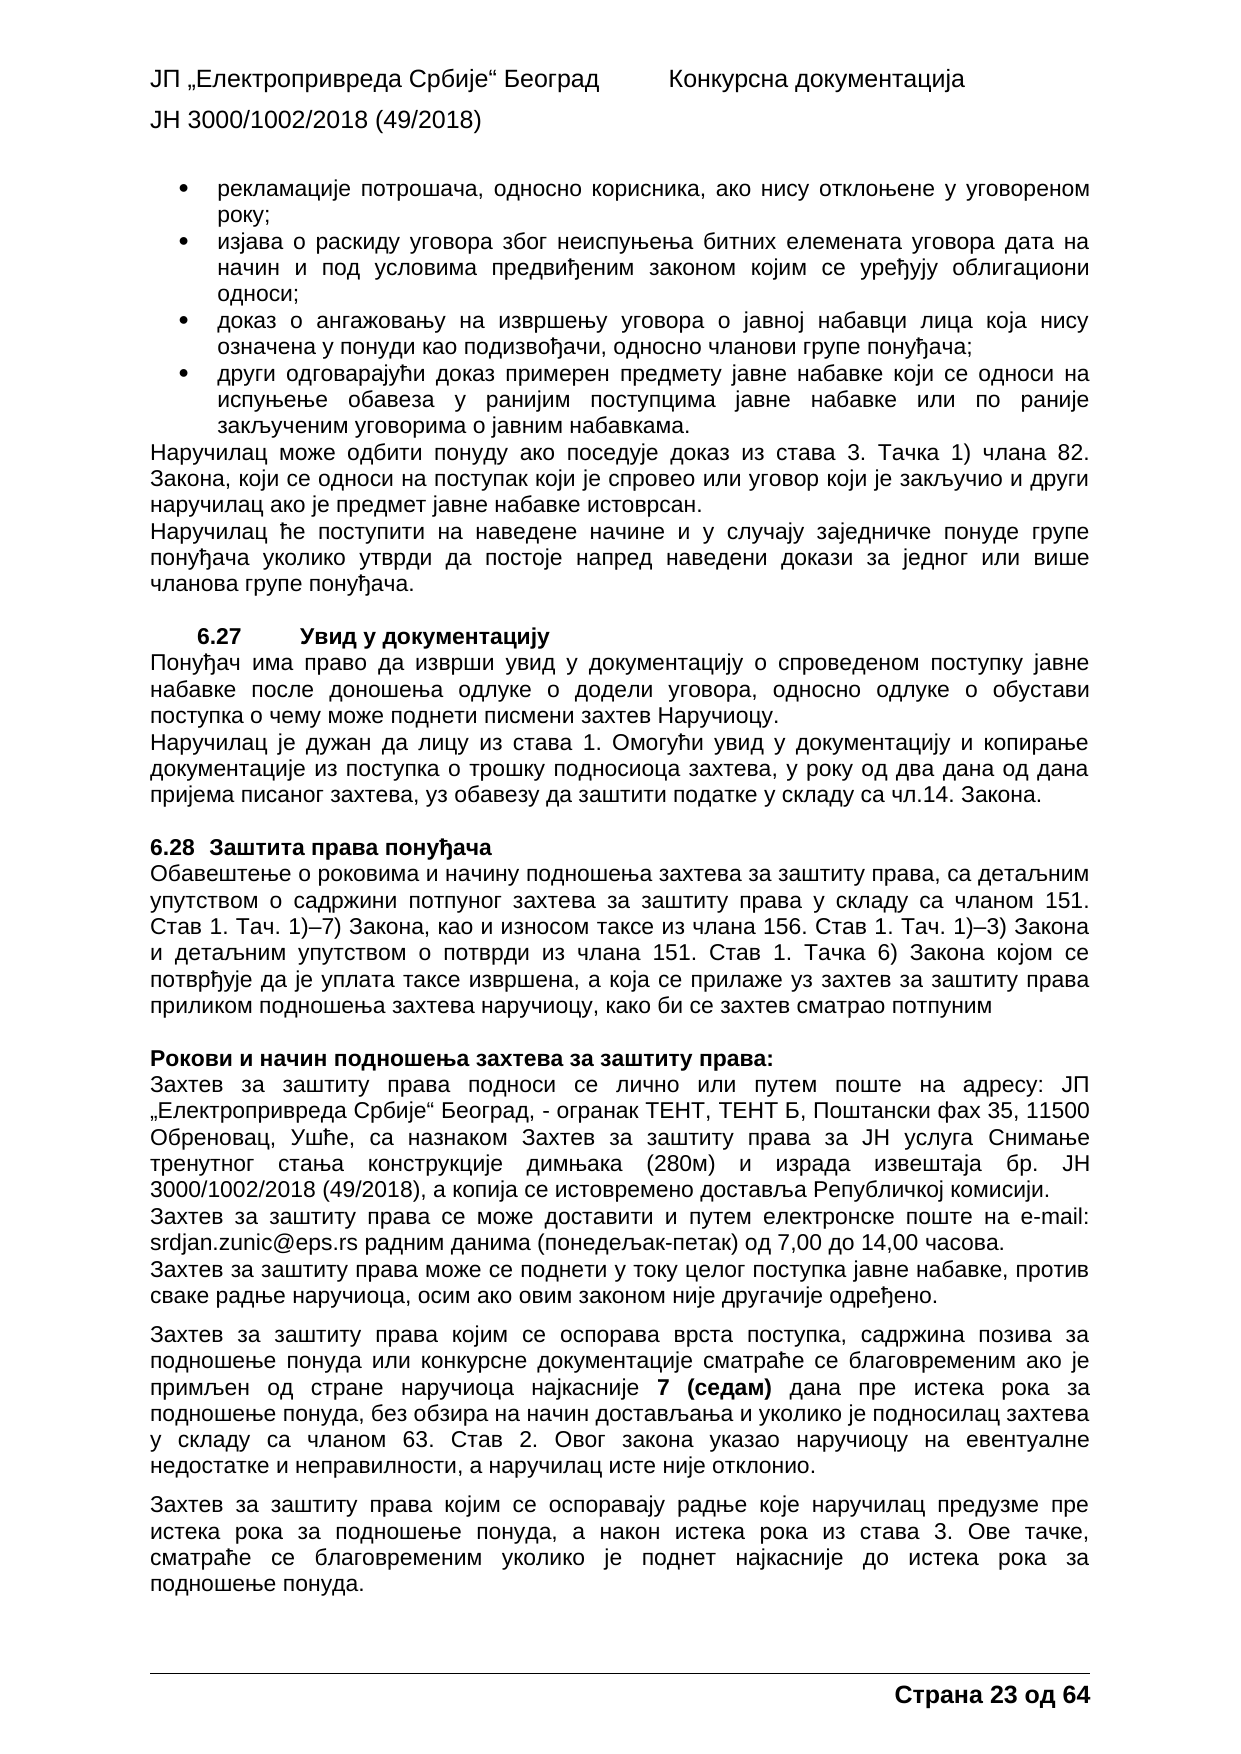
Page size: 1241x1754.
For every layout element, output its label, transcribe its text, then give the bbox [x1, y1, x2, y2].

text Рокови и начин подношења захтева за заштиту права: [150, 1045, 1090, 1071]
text Захтев за заштиту права подноси се лично или путем поште на адресу: ЈП „Електропривреда Србије“ Београд, - огранак ТЕНТ, ТЕНТ Б, Поштански фах 35, 11500 Обреновац, Ушће, са назнаком Захтев за заштиту права за ЈН услуга Снимање тренутног стања конструкције димњака (280м) и израда извештаја бр. ЈН 3000/1002/2018 (49/2018), а копија се истовремено доставља Републичкој комисији. [150, 1071, 1090, 1203]
text други одговарајући доказ примерен предмету јавне набавке који се односи на испуњење обавеза у ранијим поступцима јавне набавке или по раније закљученим уговорима о јавним набавкама. [179, 359, 1090, 438]
text Захтев за заштиту права може се поднети у току целог поступка јавне набавке, против сваке радње наручиоца, осим ако овим законом није другачије одређено. [150, 1256, 1090, 1308]
text доказ о ангажовању на извршењу уговора о јавној набавци лица која нису означена у понуди као подизвођачи, односно чланови групе понуђача; [179, 307, 1090, 359]
text Захтев за заштиту права се може доставити и путем електронске поште на e-mail: srdjan.zunic@eps.rs радним данима (понедељак-петак) од 7,00 до 14,00 часова. [150, 1203, 1090, 1256]
text Наручилац може одбити понуду ако поседује доказ из става 3. Тачка 1) члана 82. Закона, који се односи на поступак који је спровео или уговор који је закључио и други наручилац ако је предмет јавне набавке истоврсан. [150, 438, 1090, 518]
text Захтев за заштиту права којим се оспорава врста поступка, садржина позива за подношење понуда или конкурсне документације сматраће се благовременим ако је примљен од стране наручиоца најкасније 7 (седам) дана пре истека рока за подношење понуда, без обзира на начин достављања и уколико је подносилац захтева у складу са чланом 63. Став 2. Овог закона указао наручиоцу на евентуалне недостатке и неправилности, а наручилац исте није отклонио. [150, 1321, 1090, 1479]
text изјава о раскиду уговора због неиспуњења битних елемената уговора дата на начин и под условима предвиђеним законом којим се уређују облигациони односи; [179, 228, 1090, 307]
text Наручилац ће поступити на наведене начине и у случају заједничке понуде групе понуђача уколико утврди да постоје напред наведени докази за једног или више чланова групе понуђача. [150, 518, 1090, 597]
text Обавештење о роковима и начину подношења захтева за заштиту права, са детаљним упутством о садржини потпуног захтева за заштиту права у складу са чланом 151. Став 1. Тач. 1)–7) Закона, као и износом таксе из члана 156. Став 1. Тач. 1)–3) Закона и детаљним упутством о потврди из члана 151. Став 1. Тачка 6) Закона којом се потврђује да је уплата таксе извршена, а која се прилаже уз захтев за заштиту права приликом подношења захтева наручиоцу, како би се захтев сматрао потпуним [150, 860, 1090, 1018]
list Заштита права понуђача [150, 834, 1090, 860]
text Захтев за заштиту права којим се оспоравају радње које наручилац предузме пре истека рока за подношење понуда, а након истека рока из става 3. Ове тачке, сматраће се благовременим уколико је поднет најкасније до истека рока за подношење понуда. [150, 1491, 1090, 1597]
text Понуђач има право да изврши увид у документацију о спроведеном поступку јавне набавке после доношења одлуке о додели уговора, односно одлуке о обустави поступка о чему може поднети писмени захтев Наручиоцу. [150, 649, 1090, 728]
text рекламације потрошача, односно корисника, ако нису отклоњене у уговореном року; [179, 175, 1090, 228]
list Увид у документацију [197, 623, 1090, 649]
text Наручилац је дужан да лицу из става 1. Омогући увид у документацију и копирање документације из поступка о трошку подносиоца захтева, у року од два дана од дана пријема писаног захтева, уз обавезу да заштити податке у складу са чл.14. Закона. [150, 728, 1090, 807]
